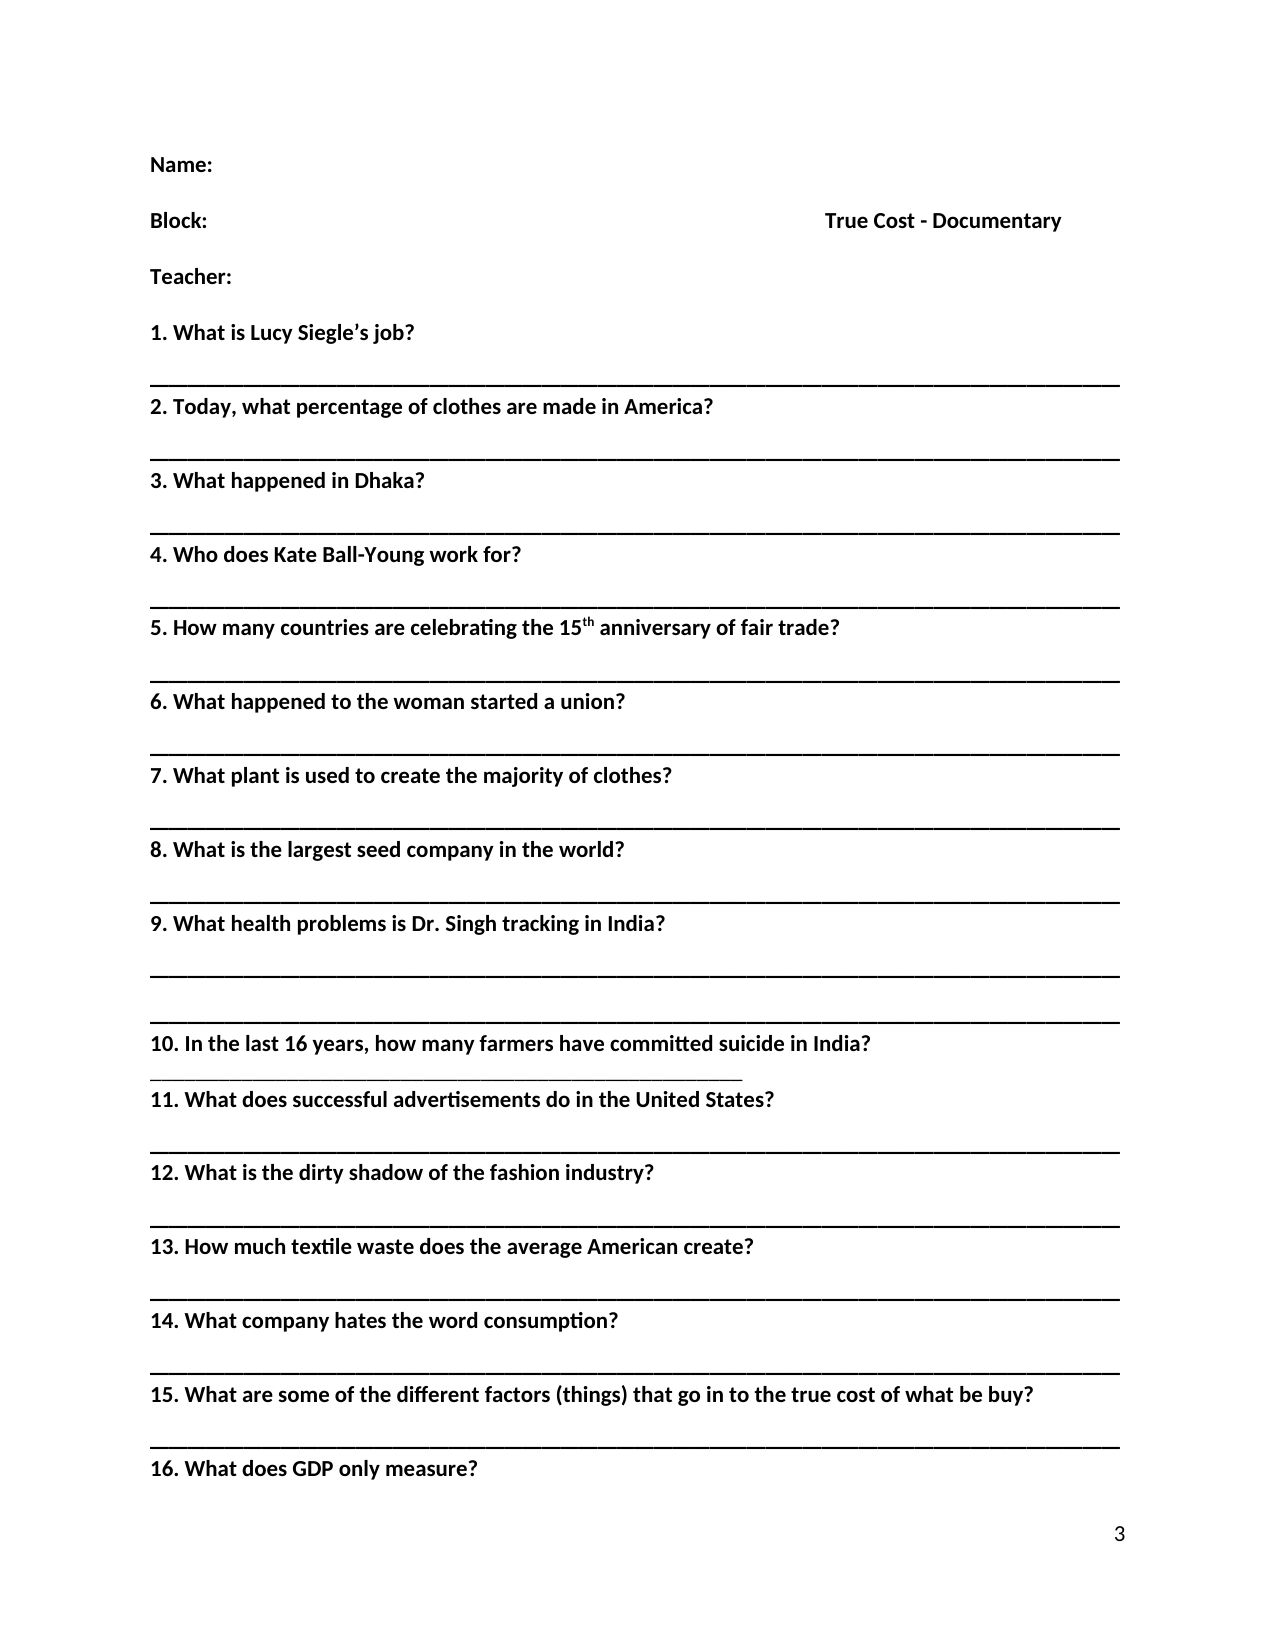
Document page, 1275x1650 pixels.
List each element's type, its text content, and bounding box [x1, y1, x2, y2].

text 10. In the last 16 years, how many farmers have committed suicide in India? [150, 1029, 1125, 1057]
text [150, 1408, 1125, 1454]
text ____________________________________________________ [150, 568, 1125, 613]
text ____________________________________________________ [150, 494, 1125, 540]
text 13. How much textile waste does the average American create? [150, 1232, 1125, 1260]
text ____________________________________________________ [150, 937, 1125, 983]
text ____________________________________________________ [150, 1260, 1125, 1306]
text ____________________________________________________ [150, 642, 1125, 687]
text ____________________________________________________ [150, 420, 1125, 466]
text ____________________________________________________ [150, 715, 1125, 761]
text 7. What plant is used to create the majority of clothes? [150, 761, 1125, 789]
text 9. What health problems is Dr. Singh tracking in India? [150, 909, 1125, 937]
text ____________________________________________________ [150, 983, 1125, 1029]
text 15. What are some of the different factors (things) that go in to the true cost of what be buy? [150, 1380, 1125, 1408]
text 8. What is the largest seed company in the world? [150, 835, 1125, 863]
text 5. How many countries are celebrating the 15th anniversary of fair trade? [150, 613, 1125, 642]
text 16. What does GDP only measure? [150, 1454, 1125, 1482]
text ____________________________________________________ [150, 863, 1125, 909]
text 4. Who does Kate Ball-Young work for? [150, 540, 1125, 568]
text 6. What happened to the woman started a union? [150, 687, 1125, 715]
text Teacher: [150, 262, 1125, 290]
text ____________________________________________________ [150, 789, 1125, 835]
text ____________________________________________________ [150, 1334, 1125, 1380]
text ____________________________________________________ [150, 1057, 1125, 1085]
text 1. What is Lucy Siegle’s job? [150, 318, 1125, 346]
text 11. What does successful advertisements do in the United States? [150, 1085, 1125, 1113]
text ____________________________________________________ [150, 1113, 1125, 1158]
text 2. Today, what percentage of clothes are made in America? [150, 392, 1125, 420]
text Block: True Cost - Documentary [150, 206, 1125, 234]
text 14. What company hates the word consumption? [150, 1306, 1125, 1334]
text ____________________________________________________ [150, 1187, 1125, 1232]
text ____________________________________________________ [150, 346, 1125, 392]
text 3. What happened in Dhaka? [150, 466, 1125, 494]
text Name: [150, 150, 1125, 178]
text 12. What is the dirty shadow of the fashion industry? [150, 1158, 1125, 1187]
